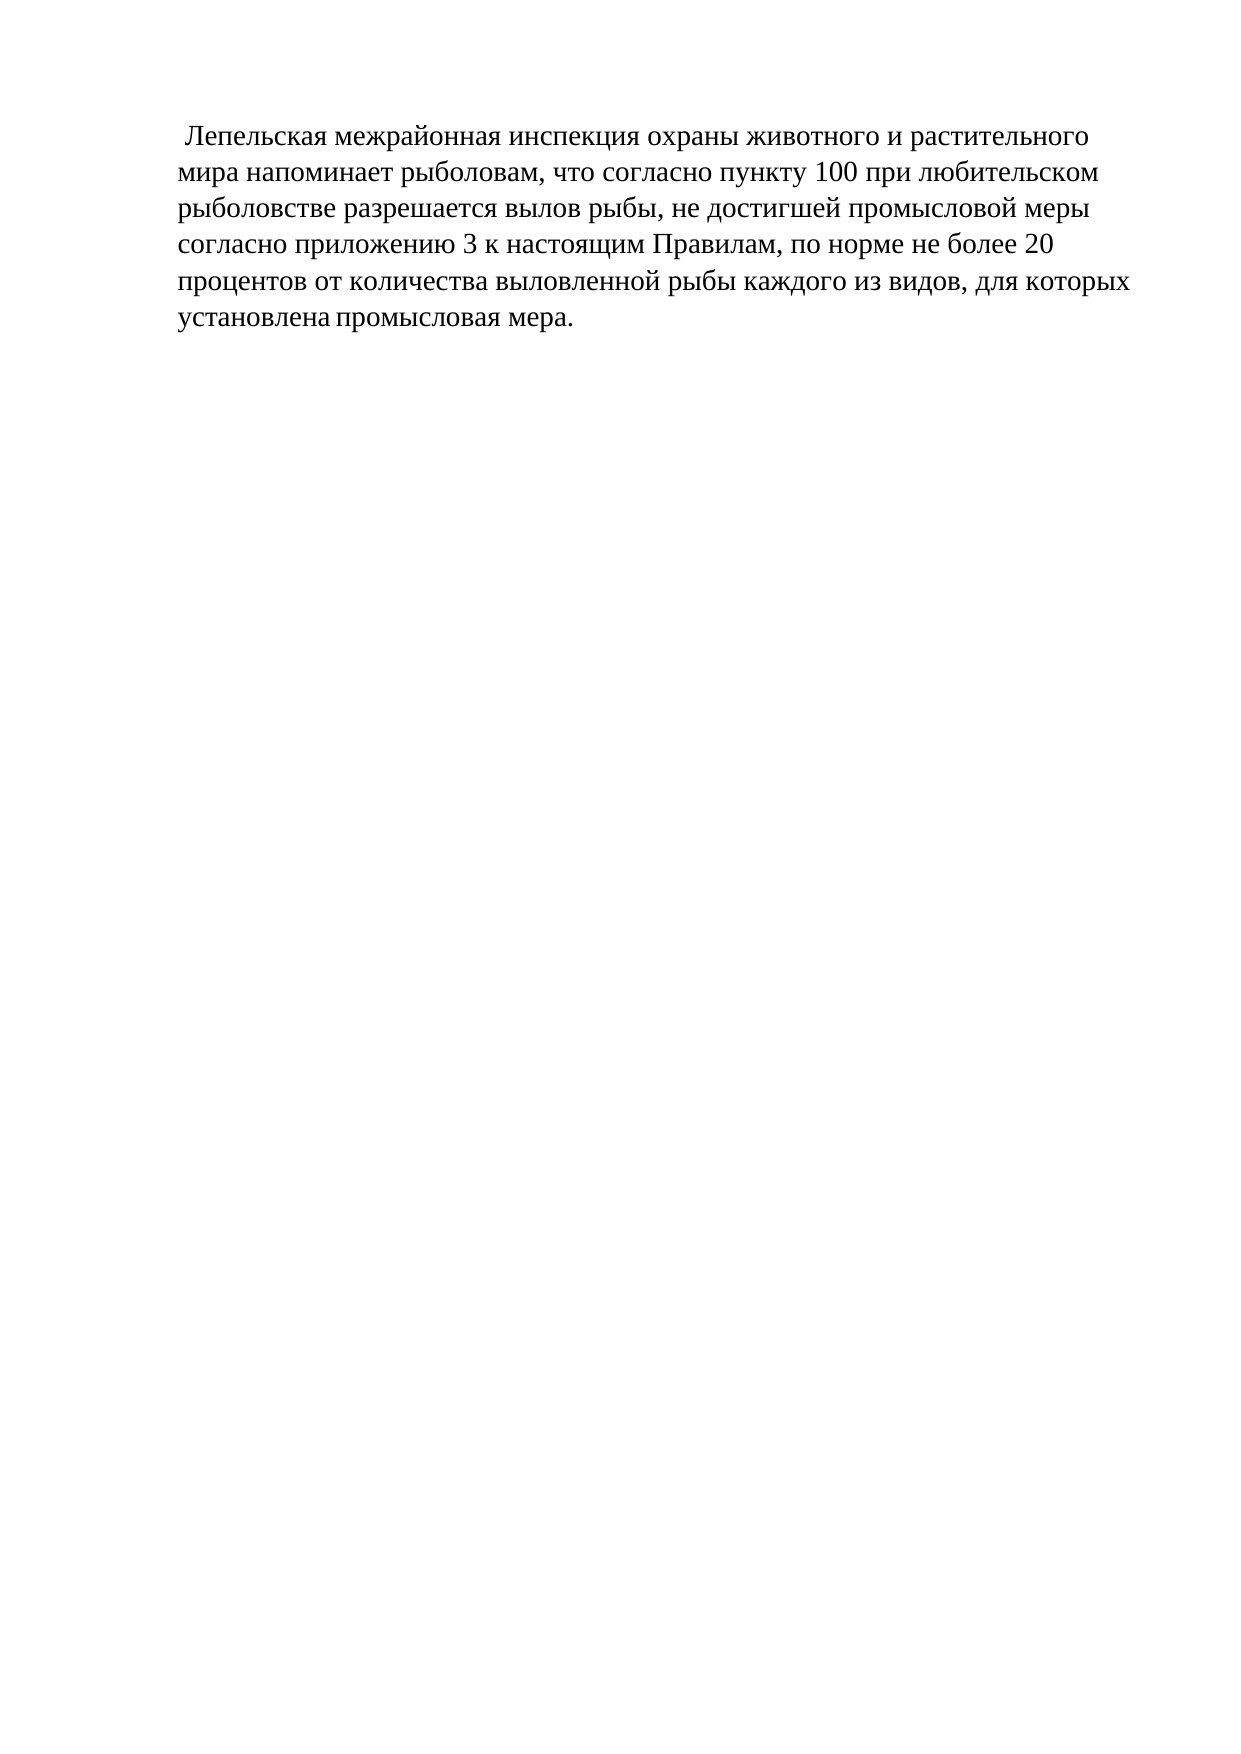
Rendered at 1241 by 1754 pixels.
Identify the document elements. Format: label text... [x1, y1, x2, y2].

text Лепельская межрайонная инспекция охраны животного и растительного мира напоминает рыболовам, что согласно пункту 100 при любительском рыболовстве разрешается вылов рыбы, не достигшей промысловой меры согласно приложению 3 к настоящим Правилам, по норме не более 20 процентов от количества выловленной рыбы каждого из видов, для которых установлена промысловая мера. [177, 118, 1152, 332]
